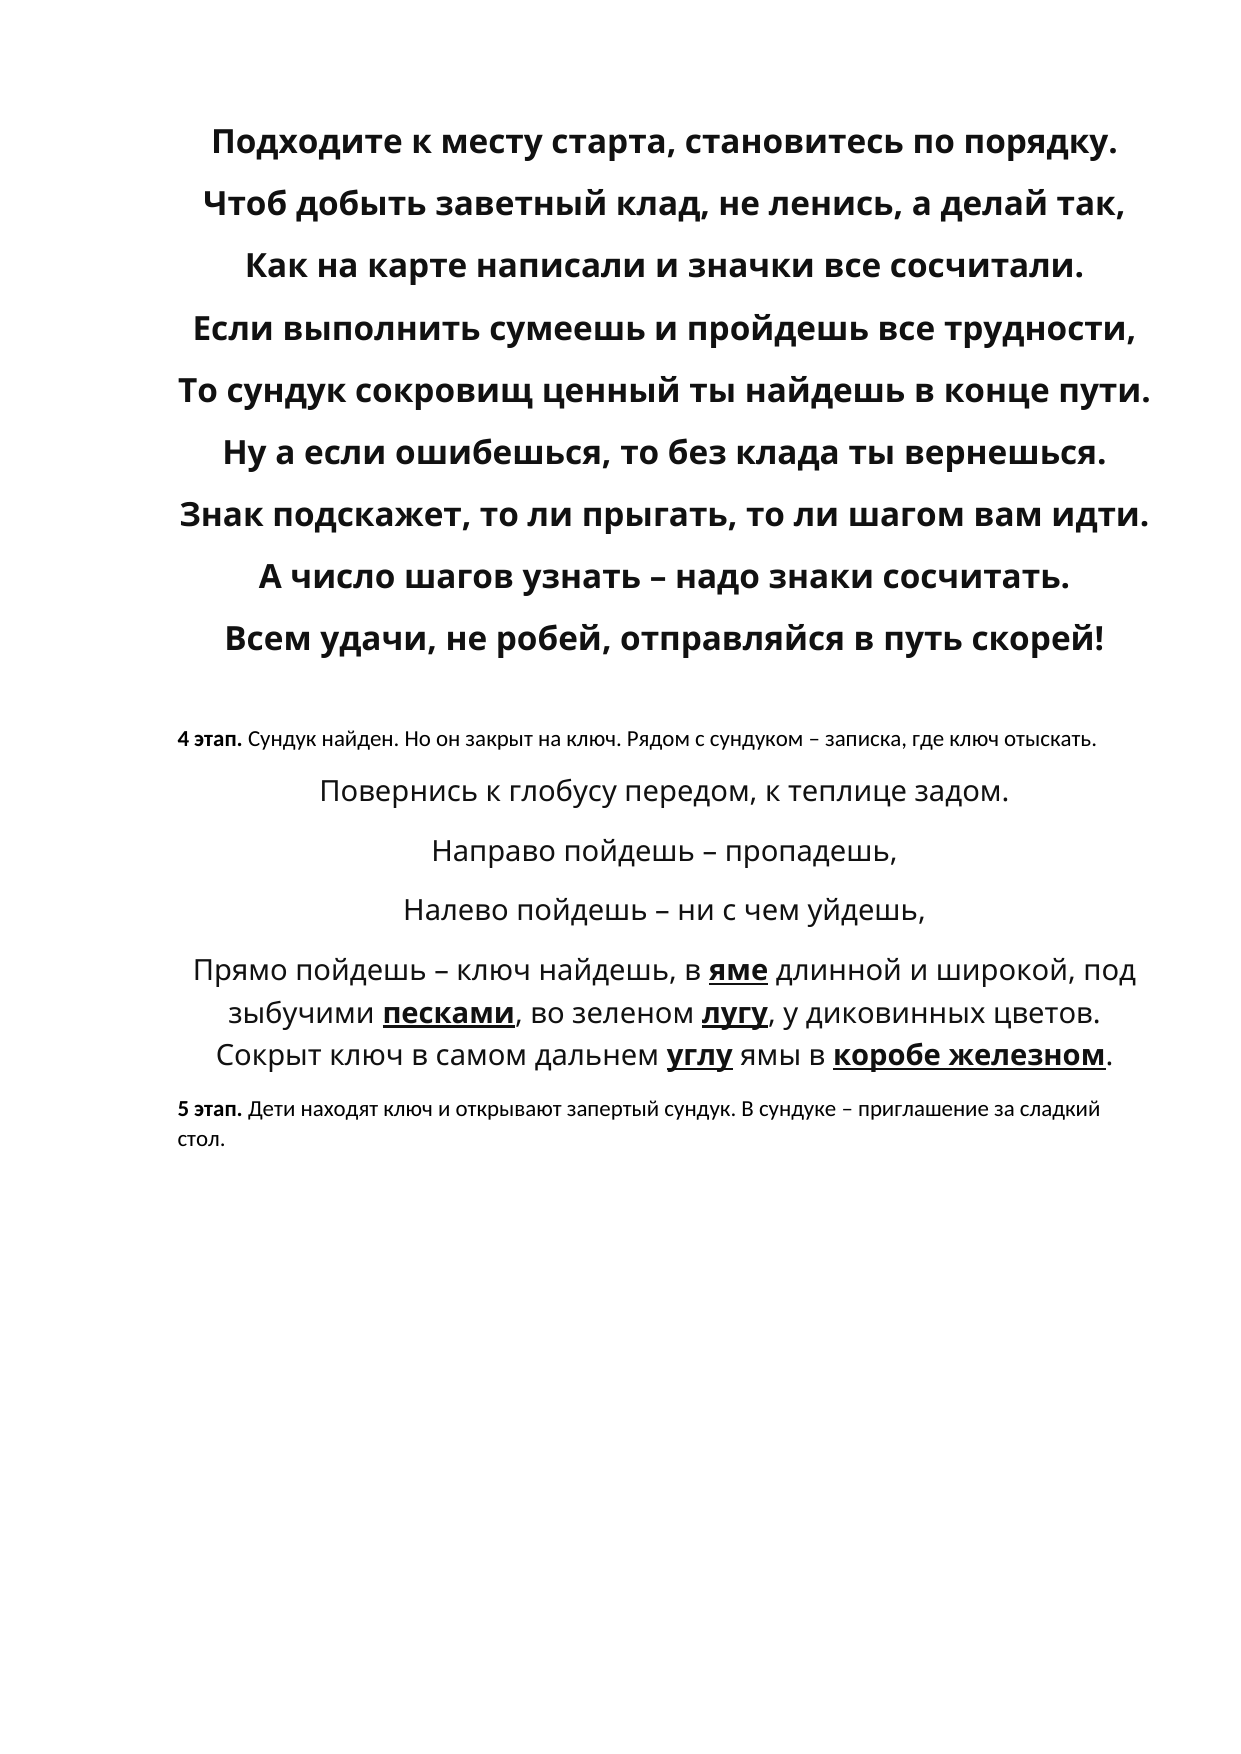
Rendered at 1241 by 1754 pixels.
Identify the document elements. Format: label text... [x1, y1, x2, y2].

text Знак подскажет, то ли прыгать, то ли шагом вам идти. [177, 491, 1152, 536]
text Как на карте написали и значки все сосчитали. [177, 242, 1152, 288]
text Если выполнить сумеешь и пройдешь все трудности, [177, 304, 1152, 350]
text 4 этап. Сундук найден. Но он закрыт на ключ. Рядом с сундуком – записка, где ключ отыскать. [177, 724, 1152, 752]
text Ну а если ошибешься, то без клада ты вернешься. [177, 428, 1152, 474]
text Налево пойдешь – ни с чем уйдешь, [177, 889, 1152, 929]
text Всем удачи, не робей, отправляйся в путь скорей! [177, 615, 1152, 660]
text Повернись к глобусу передом, к теплице задом. [177, 771, 1152, 810]
text А число шагов узнать – надо знаки сосчитать. [177, 553, 1152, 598]
text Прямо пойдешь – ключ найдешь, в яме длинной и широкой, под зыбучими песками, во зеленом лугу, у диковинных цветов. Сокрыт ключ в самом дальнем углу ямы в коробе железном. [177, 949, 1152, 1074]
text 5 этап. Дети находят ключ и открывают запертый сундук. В сундуке – приглашение за сладкий стол. [177, 1094, 1152, 1152]
text Чтоб добыть заветный клад, не ленись, а делай так, [177, 180, 1152, 226]
text Направо пойдешь – пропадешь, [177, 830, 1152, 870]
text То сундук сокровищ ценный ты найдешь в конце пути. [177, 366, 1152, 412]
text Подходите к месту старта, становитесь по порядку. [177, 118, 1152, 163]
